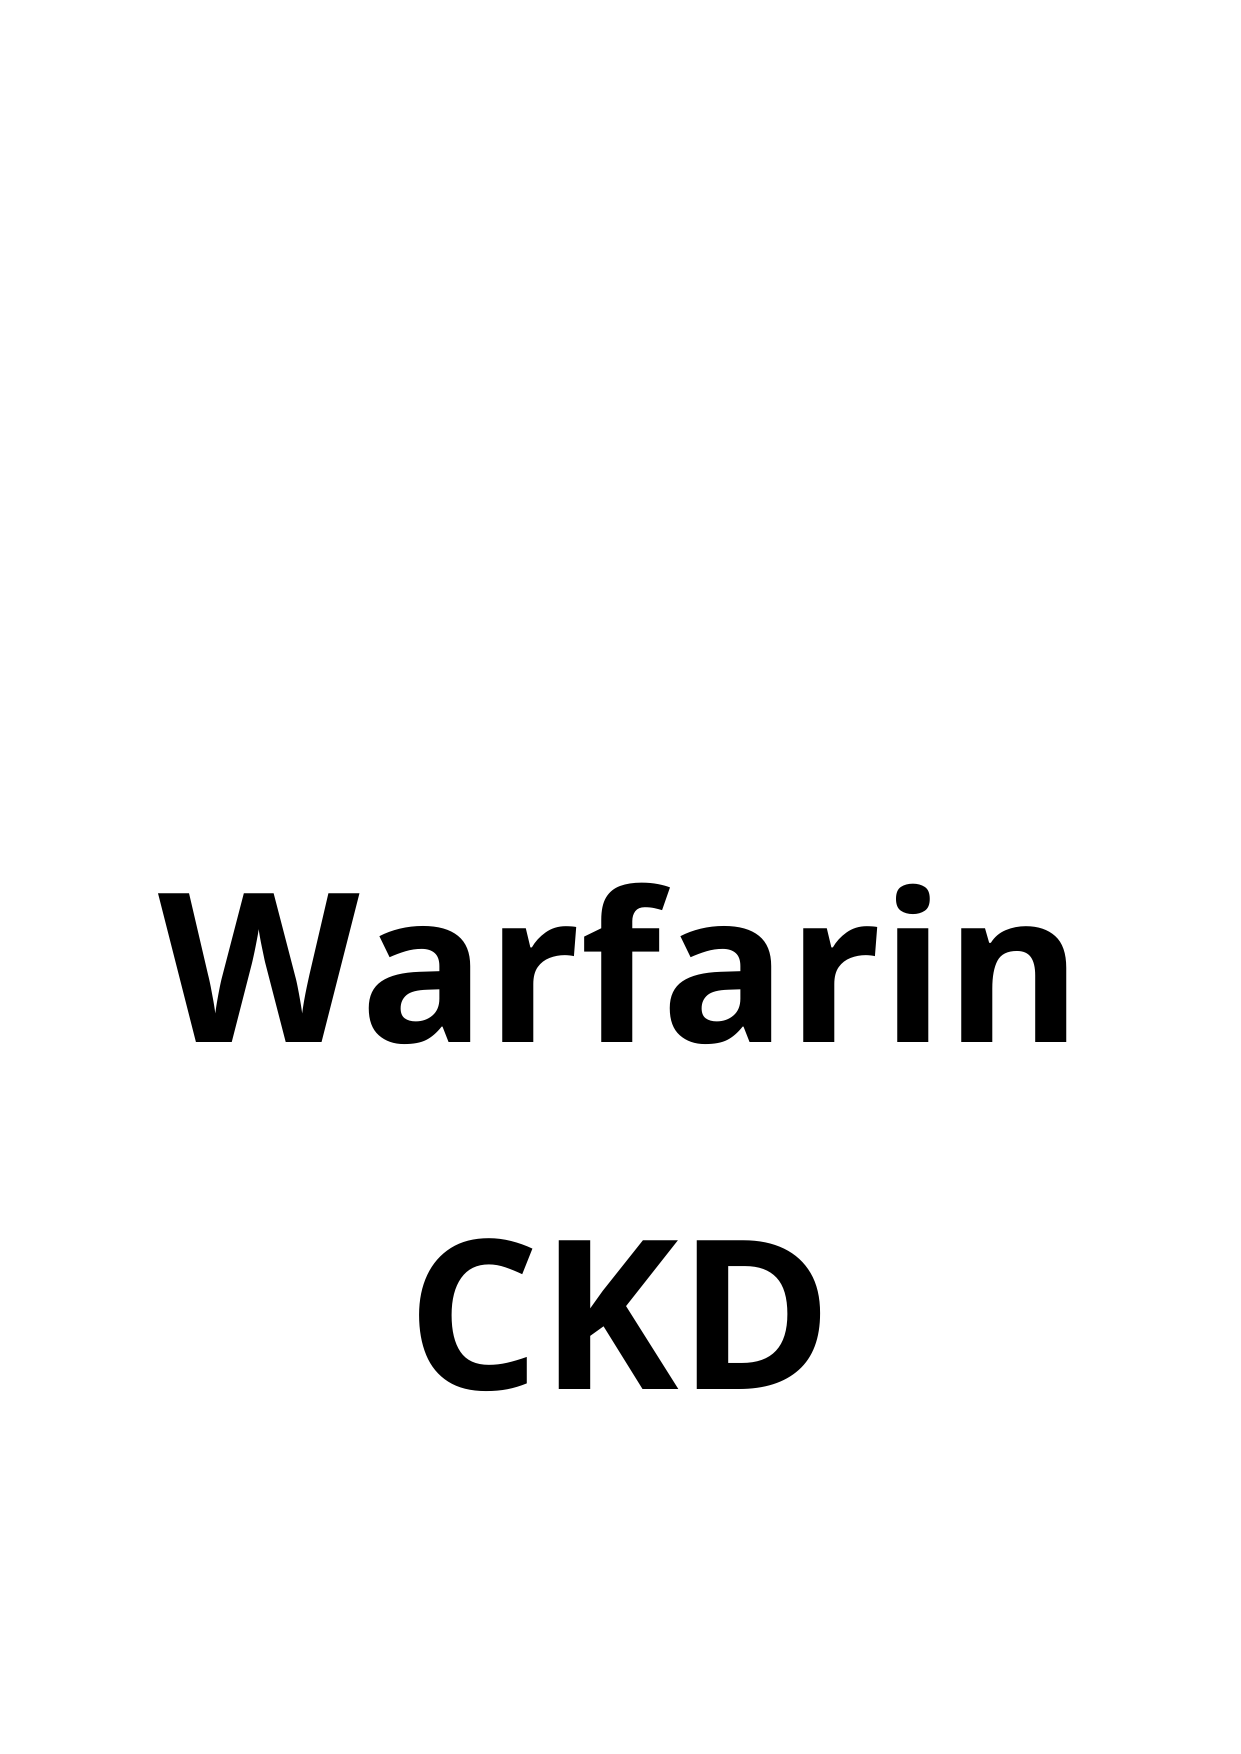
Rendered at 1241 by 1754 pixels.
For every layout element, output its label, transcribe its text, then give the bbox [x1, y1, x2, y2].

text CKD [150, 1166, 1090, 1450]
text Warfarin [150, 819, 1090, 1103]
